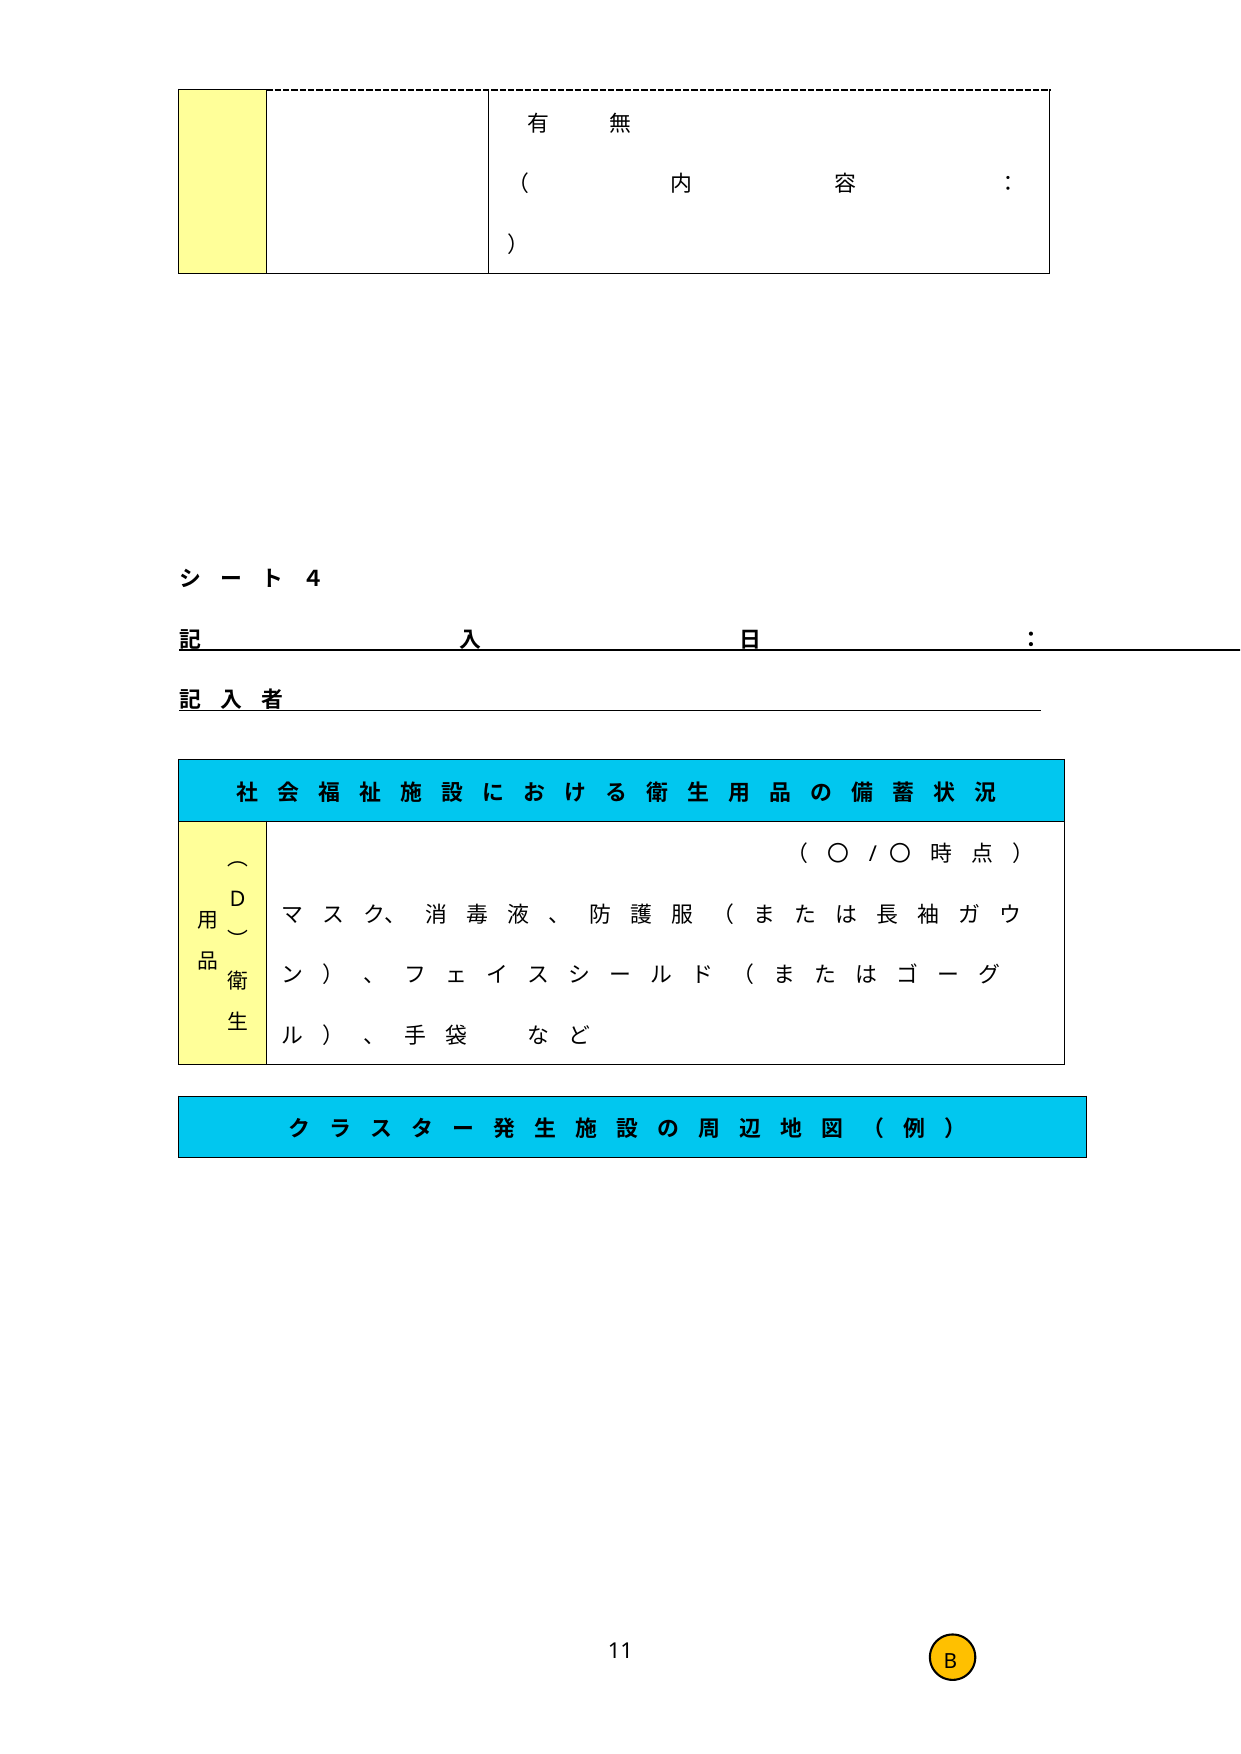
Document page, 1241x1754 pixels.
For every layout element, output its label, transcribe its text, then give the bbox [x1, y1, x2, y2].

text 記入日： 記入者 [179, 607, 1061, 649]
text シート４ [179, 547, 1061, 607]
text 記入日： 記入者 [179, 651, 1061, 729]
table_header クラスター発生施設の周辺地図（例） [179, 1097, 1086, 1157]
table_header 社会福祉施設における衛生用品の備蓄状況 [179, 760, 1064, 821]
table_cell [489, 89, 1049, 273]
table_cell ⑪施設における感染拡大防止策の実施状況 [267, 89, 488, 273]
table_cell （〇/〇時点） マスク、消毒液、防護服（または長袖ガウン）、フェイスシールド（またはゴーグル）、手袋 など [267, 822, 1064, 1064]
table_cell （Ｄ）衛生用品 [179, 822, 266, 1064]
